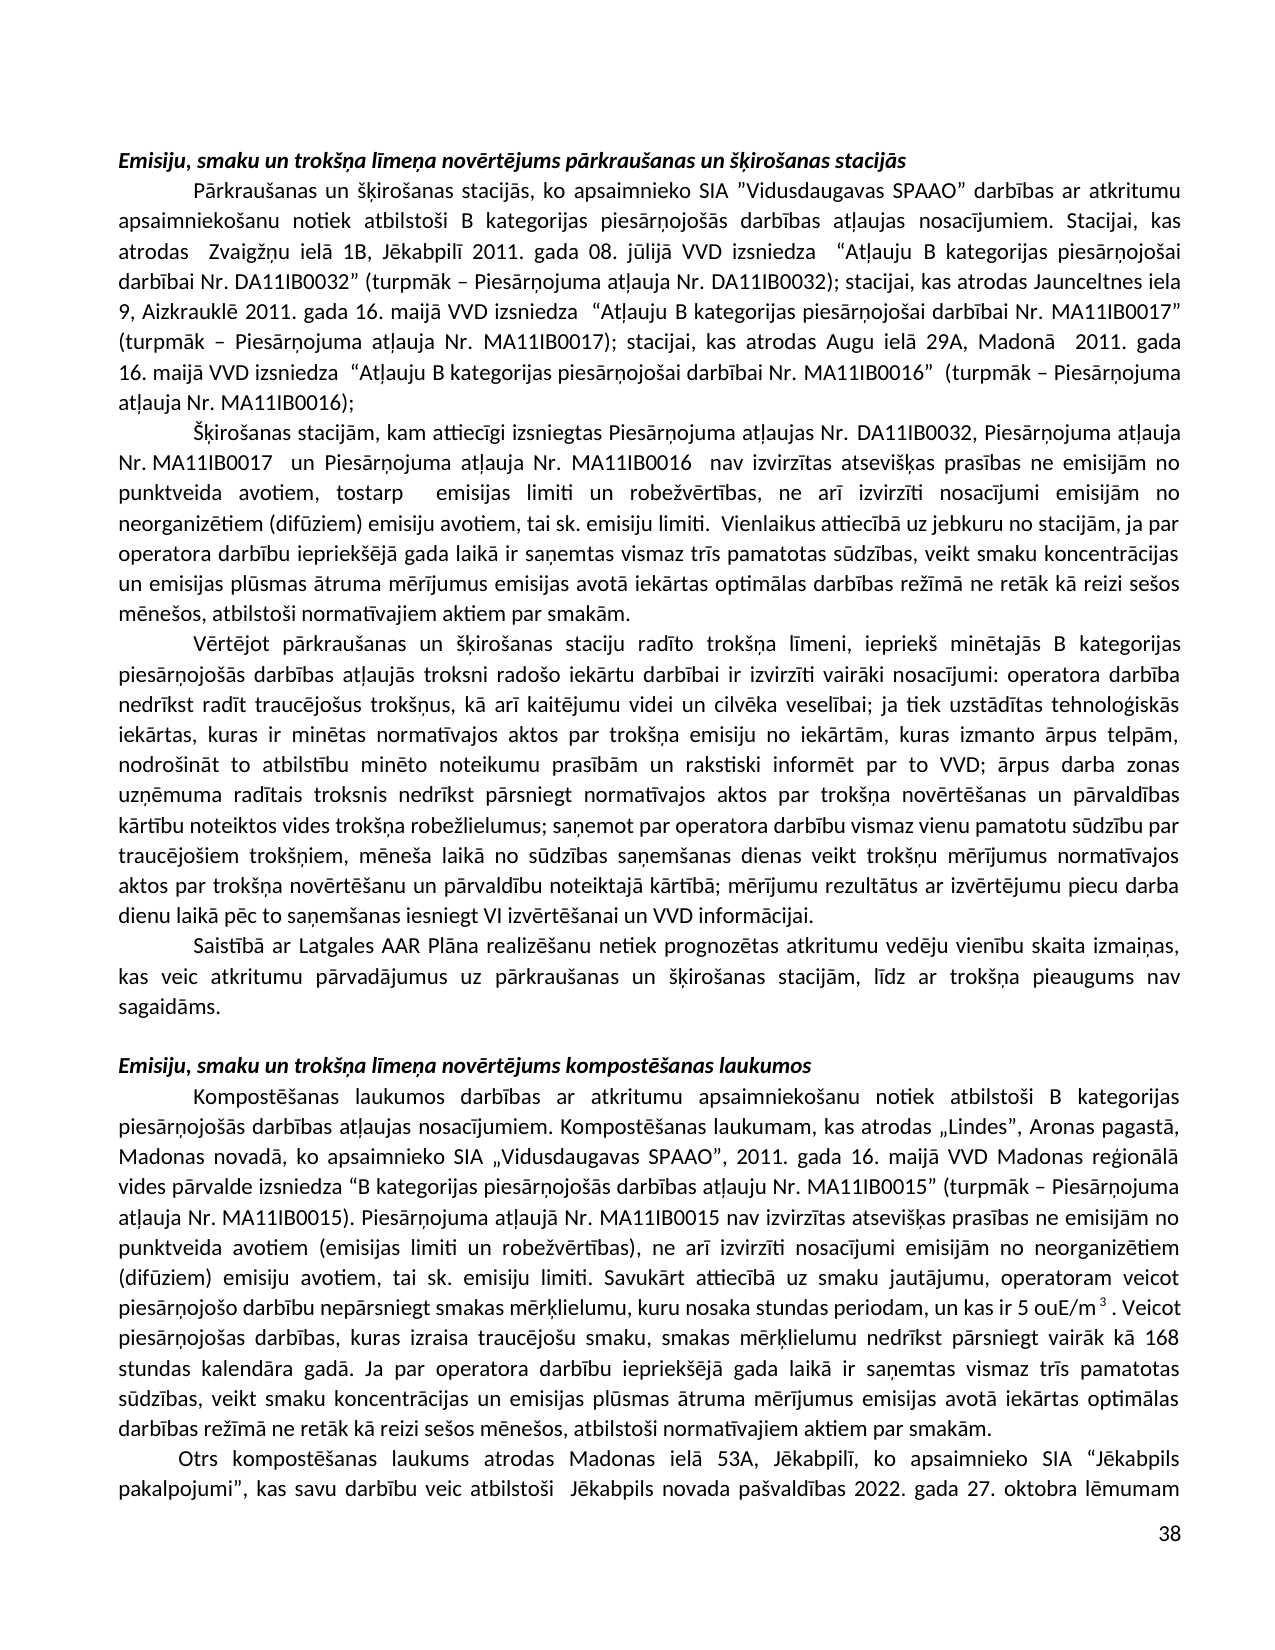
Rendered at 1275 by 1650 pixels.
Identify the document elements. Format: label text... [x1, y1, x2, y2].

text Kompostēšanas laukumos darbības ar atkritumu apsaimniekošanu notiek atbilstoši B kategorijas piesārņojošās darbības atļaujas nosacījumiem. Kompostēšanas laukumam, kas atrodas „Lindes”, Aronas pagastā, Madonas novadā, ko apsaimnieko SIA „Vidusdaugavas SPAAO”, 2011. gada 16. maijā VVD Madonas reģionālā vides pārvalde izsniedza “B kategorijas piesārņojošās darbības atļauju Nr. MA11IB0015” (turpmāk – Piesārņojuma atļauja Nr. MA11IB0015). Piesārņojuma atļaujā Nr. MA11IB0015 nav izvirzītas atsevišķas prasības ne emisijām no punktveida avotiem (emisijas limiti un robežvērtības), ne arī izvirzīti nosacījumi emisijām no neorganizētiem (difūziem) emisiju avotiem, tai sk. emisiju limiti. Savukārt attiecībā uz smaku jautājumu, operatoram veicot piesārņojošo darbību nepārsniegt smakas mērķlielumu, kuru nosaka stundas periodam, un kas ir 5 ouE/m3 . Veicot piesārņojošas darbības, kuras izraisa traucējošu smaku, smakas mērķlielumu nedrīkst pārsniegt vairāk kā 168 stundas kalendāra gadā. Ja par operatora darbību iepriekšējā gada laikā ir saņemtas vismaz trīs pamatotas sūdzības, veikt smaku koncentrācijas un emisijas plūsmas ātruma mērījumus emisijas avotā iekārtas optimālas darbības režīmā ne retāk kā reizi sešos mēnešos, atbilstoši normatīvajiem aktiem par smakām. [118, 1082, 1181, 1442]
text Vērtējot pārkraušanas un šķirošanas staciju radīto trokšņa līmeni, iepriekš minētajās B kategorijas piesārņojošās darbības atļaujās troksni radošo iekārtu darbībai ir izvirzīti vairāki nosacījumi: operatora darbība nedrīkst radīt traucējošus trokšņus, kā arī kaitējumu videi un cilvēka veselībai; ja tiek uzstādītas tehnoloģiskās iekārtas, kuras ir minētas normatīvajos aktos par trokšņa emisiju no iekārtām, kuras izmanto ārpus telpām, nodrošināt to atbilstību minēto noteikumu prasībām un rakstiski informēt par to VVD; ārpus darba zonas uzņēmuma radītais troksnis nedrīkst pārsniegt normatīvajos aktos par trokšņa novērtēšanas un pārvaldības kārtību noteiktos vides trokšņa robežlielumus; saņemot par operatora darbību vismaz vienu pamatotu sūdzību par traucējošiem trokšņiem, mēneša laikā no sūdzības saņemšanas dienas veikt trokšņu mērījumus normatīvajos aktos par trokšņa novērtēšanu un pārvaldību noteiktajā kārtībā; mērījumu rezultātus ar izvērtējumu piecu darba dienu laikā pēc to saņemšanas iesniegt VI izvērtēšanai un VVD informācijai. [118, 629, 1181, 929]
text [118, 1444, 1181, 1502]
text Pārkraušanas un šķirošanas stacijās, ko apsaimnieko SIA ”Vidusdaugavas SPAAO” darbības ar atkritumu apsaimniekošanu notiek atbilstoši B kategorijas piesārņojošās darbības atļaujas nosacījumiem. Stacijai, kas atrodas Zvaigžņu ielā 1B, Jēkabpilī 2011. gada 08. jūlijā VVD izsniedza “Atļauju B kategorijas piesārņojošai darbībai Nr. DA11IB0032” (turpmāk – Piesārņojuma atļauja Nr. DA11IB0032); stacijai, kas atrodas Jaunceltnes iela 9, Aizkrauklē 2011. gada 16. maijā VVD izsniedza “Atļauju B kategorijas piesārņojošai darbībai Nr. MA11IB0017” (turpmāk – Piesārņojuma atļauja Nr. MA11IB0017); stacijai, kas atrodas Augu ielā 29A, Madonā 2011. gada 16. maijā VVD izsniedza “Atļauju B kategorijas piesārņojošai darbībai Nr. MA11IB0016” (turpmāk – Piesārņojuma atļauja Nr. MA11IB0016); [118, 176, 1181, 416]
text Saistībā ar Latgales AAR Plāna realizēšanu netiek prognozētas atkritumu vedēju vienību skaita izmaiņas, kas veic atkritumu pārvadājumus uz pārkraušanas un šķirošanas stacijām, līdz ar trokšņa pieaugums nav sagaidāms. [118, 932, 1181, 1020]
text Emisiju, smaku un trokšņa līmeņa novērtējums pārkraušanas un šķirošanas stacijās [118, 146, 1181, 174]
text Šķirošanas stacijām, kam attiecīgi izsniegtas Piesārņojuma atļaujas Nr. DA11IB0032, Piesārņojuma atļauja Nr. MA11IB0017 un Piesārņojuma atļauja Nr. MA11IB0016 nav izvirzītas atsevišķas prasības ne emisijām no punktveida avotiem, tostarp emisijas limiti un robežvērtības, ne arī izvirzīti nosacījumi emisijām no neorganizētiem (difūziem) emisiju avotiem, tai sk. emisiju limiti. Vienlaikus attiecībā uz jebkuru no stacijām, ja par operatora darbību iepriekšējā gada laikā ir saņemtas vismaz trīs pamatotas sūdzības, veikt smaku koncentrācijas un emisijas plūsmas ātruma mērījumus emisijas avotā iekārtas optimālas darbības režīmā ne retāk kā reizi sešos mēnešos, atbilstoši normatīvajiem aktiem par smakām. [118, 418, 1181, 627]
text Emisiju, smaku un trokšņa līmeņa novērtējums kompostēšanas laukumos [118, 1052, 1181, 1079]
